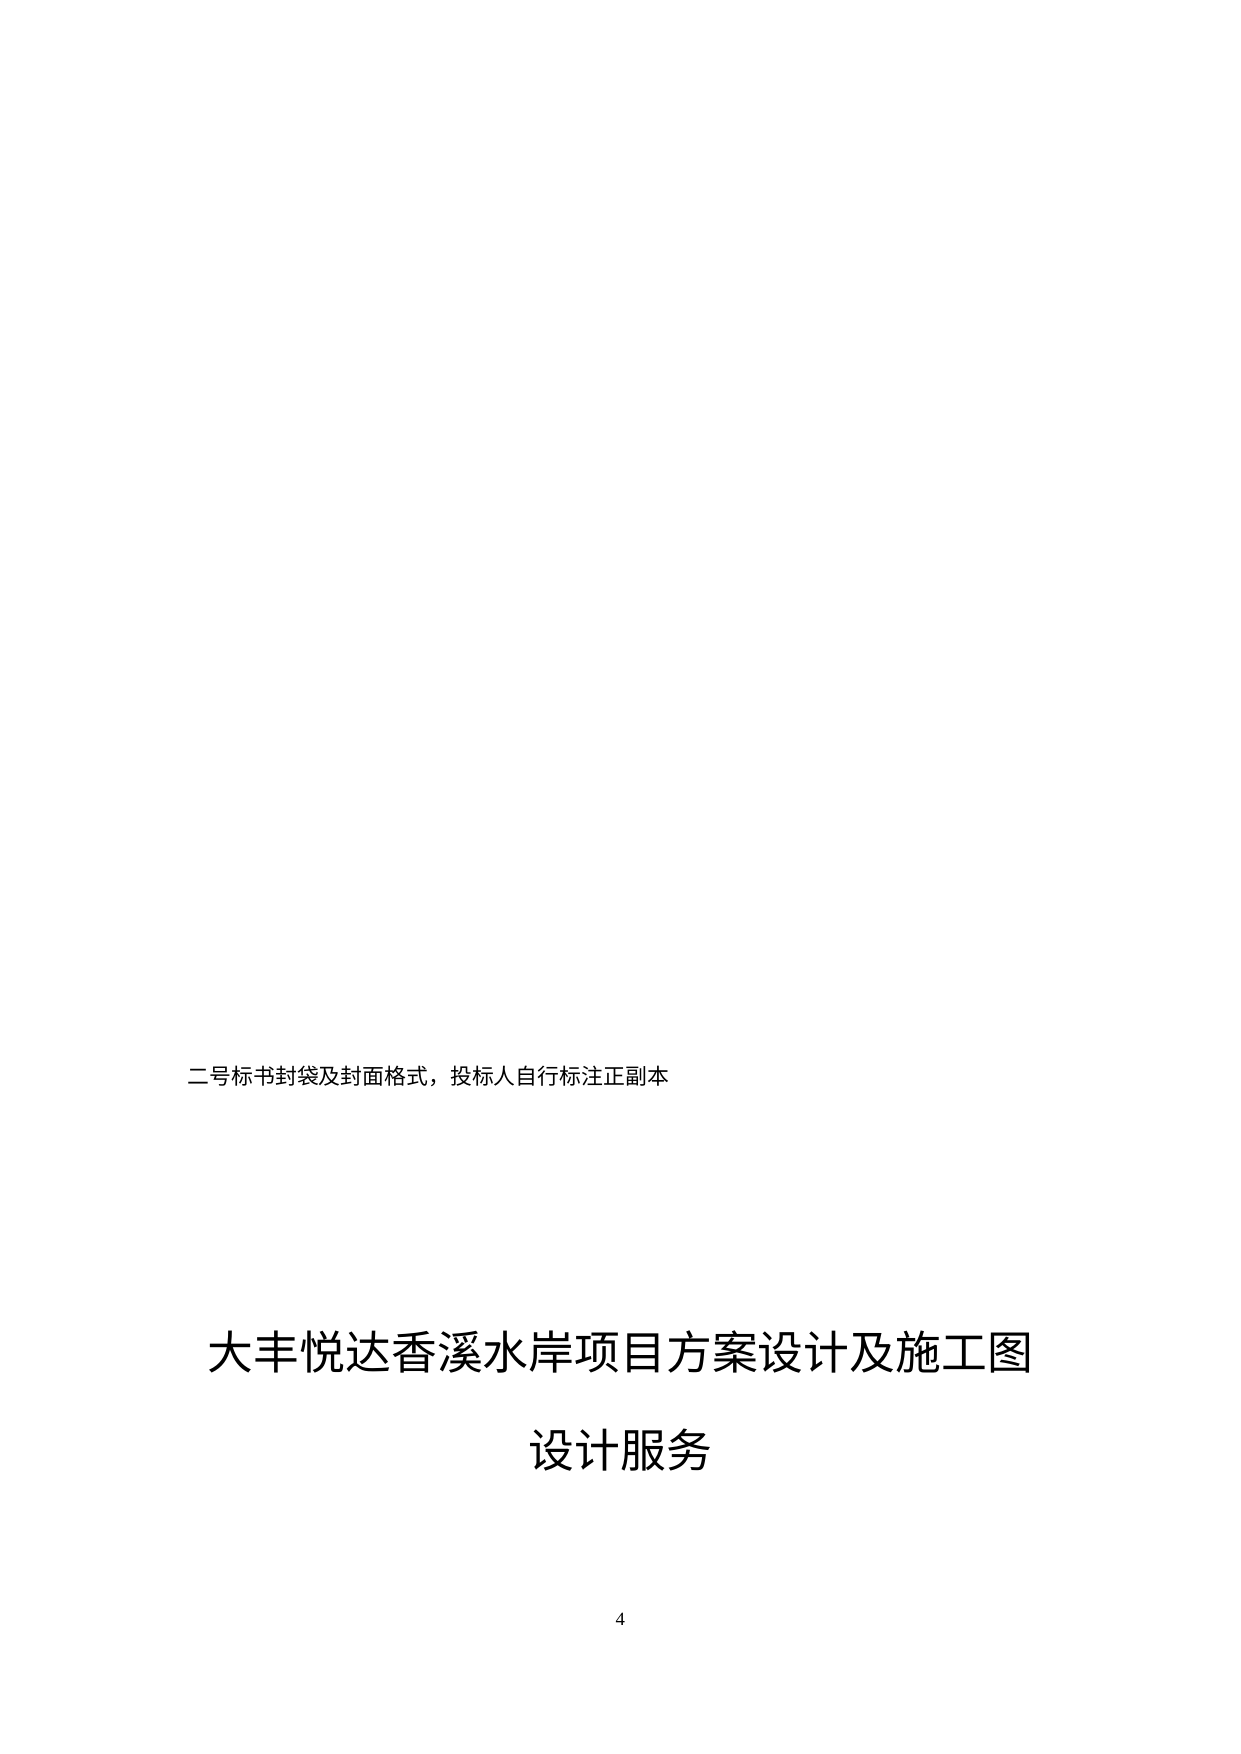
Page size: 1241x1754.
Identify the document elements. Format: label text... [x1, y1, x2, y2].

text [187, 1301, 1053, 1496]
text 二号标书封袋及封面格式，投标人自行标注正副本 [187, 1059, 1053, 1091]
